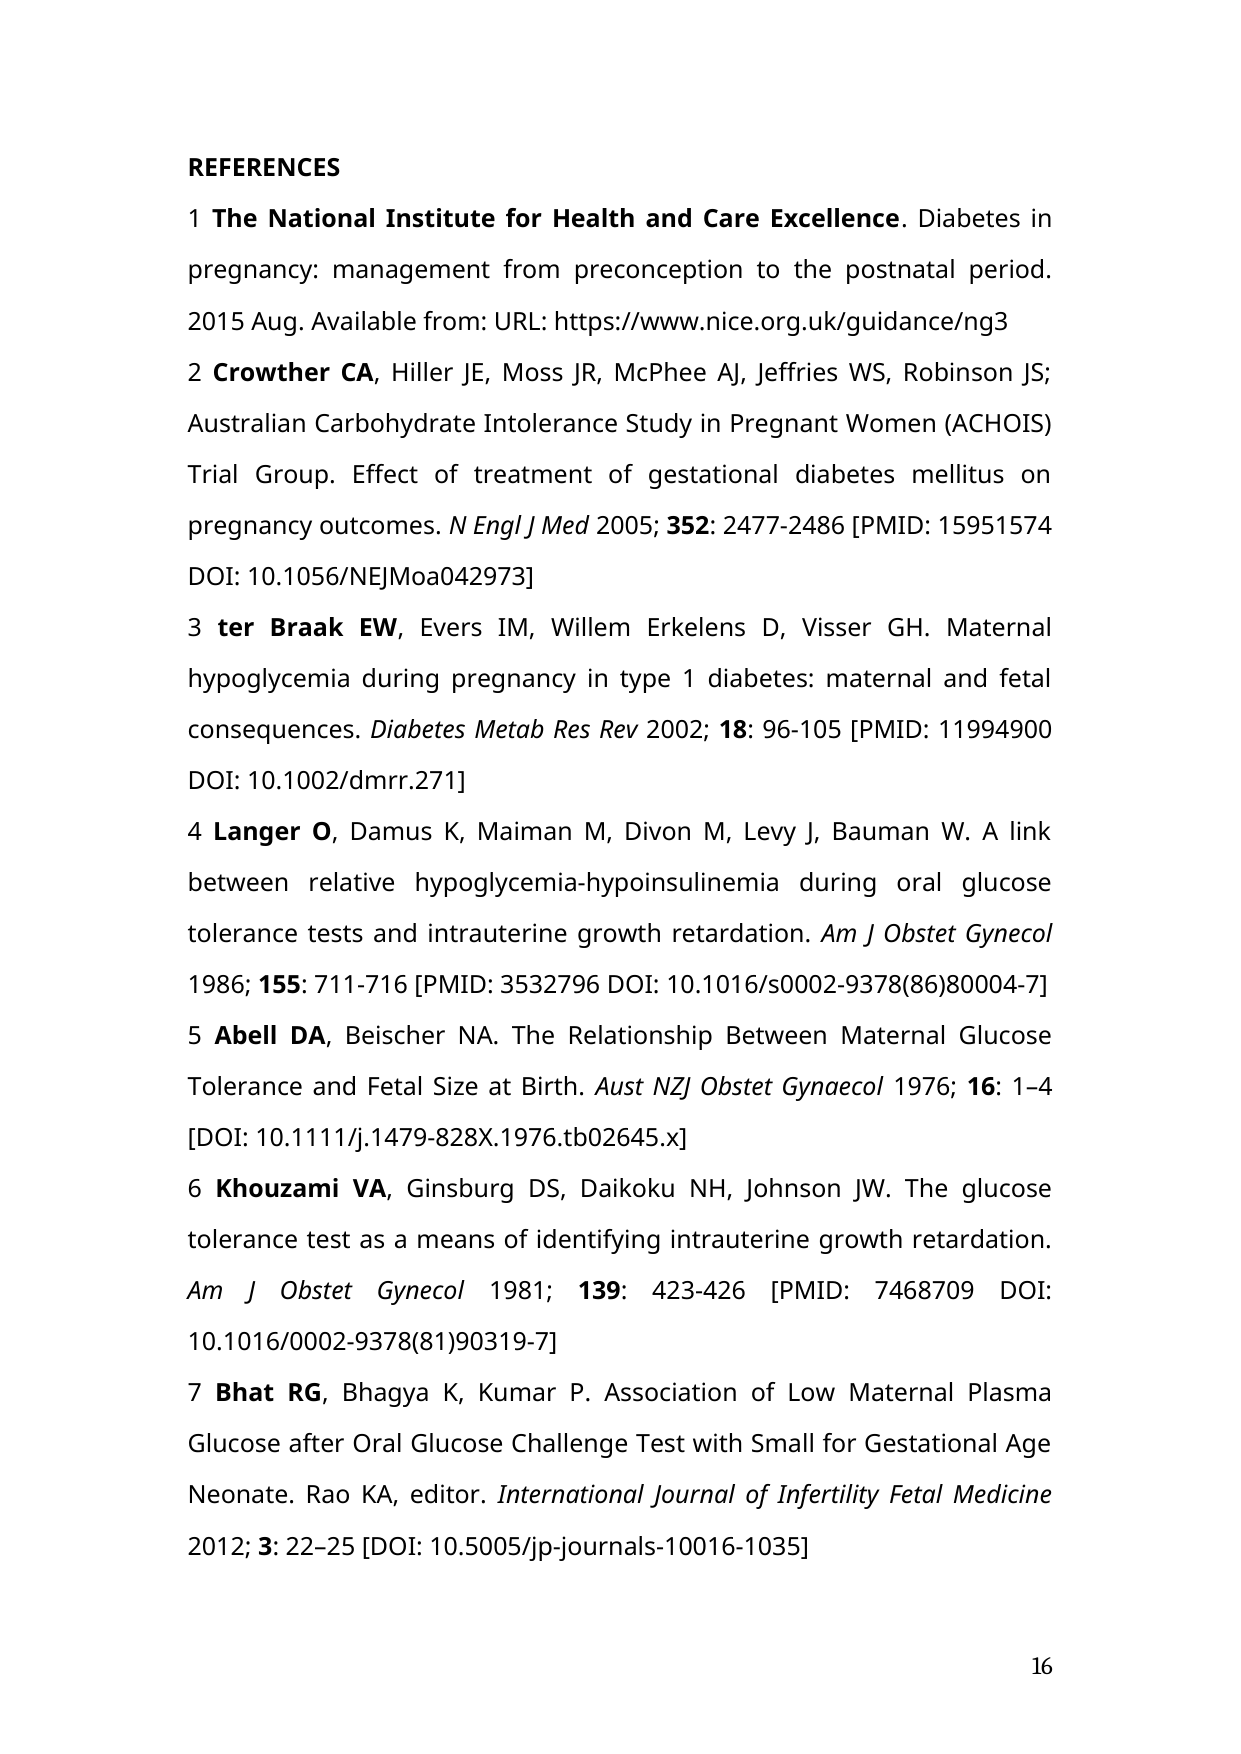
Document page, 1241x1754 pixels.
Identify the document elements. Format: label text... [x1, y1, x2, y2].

text 2 Crowther CA, Hiller JE, Moss JR, McPhee AJ, Jeffries WS, Robinson JS; Australian Carbohydrate Intolerance Study in Pregnant Women (ACHOIS) Trial Group. Effect of treatment of gestational diabetes mellitus on pregnancy outcomes. N Engl J Med 2005; 352: 2477-2486 [PMID: 15951574 DOI: 10.1056/NEJMoa042973] [187, 354, 1053, 592]
text 5 Abell DA, Beischer NA. The Relationship Between Maternal Glucose Tolerance and Fetal Size at Birth. Aust NZJ Obstet Gynaecol 1976; 16: 1–4 [DOI: 10.1111/j.1479-828X.1976.tb02645.x] [187, 1018, 1053, 1154]
text 7 Bhat RG, Bhagya K, Kumar P. Association of Low Maternal Plasma Glucose after Oral Glucose Challenge Test with Small for Gestational Age Neonate. Rao KA, editor. International Journal of Infertility Fetal Medicine 2012; 3: 22–25 [DOI: 10.5005/jp-journals-10016-1035] [187, 1375, 1053, 1562]
text 6 Khouzami VA, Ginsburg DS, Daikoku NH, Johnson JW. The glucose tolerance test as a means of identifying intrauterine growth retardation. Am J Obstet Gynecol 1981; 139: 423-426 [PMID: 7468709 DOI: 10.1016/0002-9378(81)90319-7] [187, 1171, 1053, 1358]
text REFERENCES [187, 150, 1053, 184]
text 4 Langer O, Damus K, Maiman M, Divon M, Levy J, Bauman W. A link between relative hypoglycemia-hypoinsulinemia during oral glucose tolerance tests and intrauterine growth retardation. Am J Obstet Gynecol 1986; 155: 711-716 [PMID: 3532796 DOI: 10.1016/s0002-9378(86)80004-7] [187, 813, 1053, 1001]
text 1 The National Institute for Health and Care Excellence. Diabetes in pregnancy: management from preconception to the postnatal period. 2015 Aug. Available from: URL: https://www.nice.org.uk/guidance/ng3 [187, 201, 1053, 337]
text 3 ter Braak EW, Evers IM, Willem Erkelens D, Visser GH. Maternal hypoglycemia during pregnancy in type 1 diabetes: maternal and fetal consequences. Diabetes Metab Res Rev 2002; 18: 96-105 [PMID: 11994900 DOI: 10.1002/dmrr.271] [187, 609, 1053, 797]
